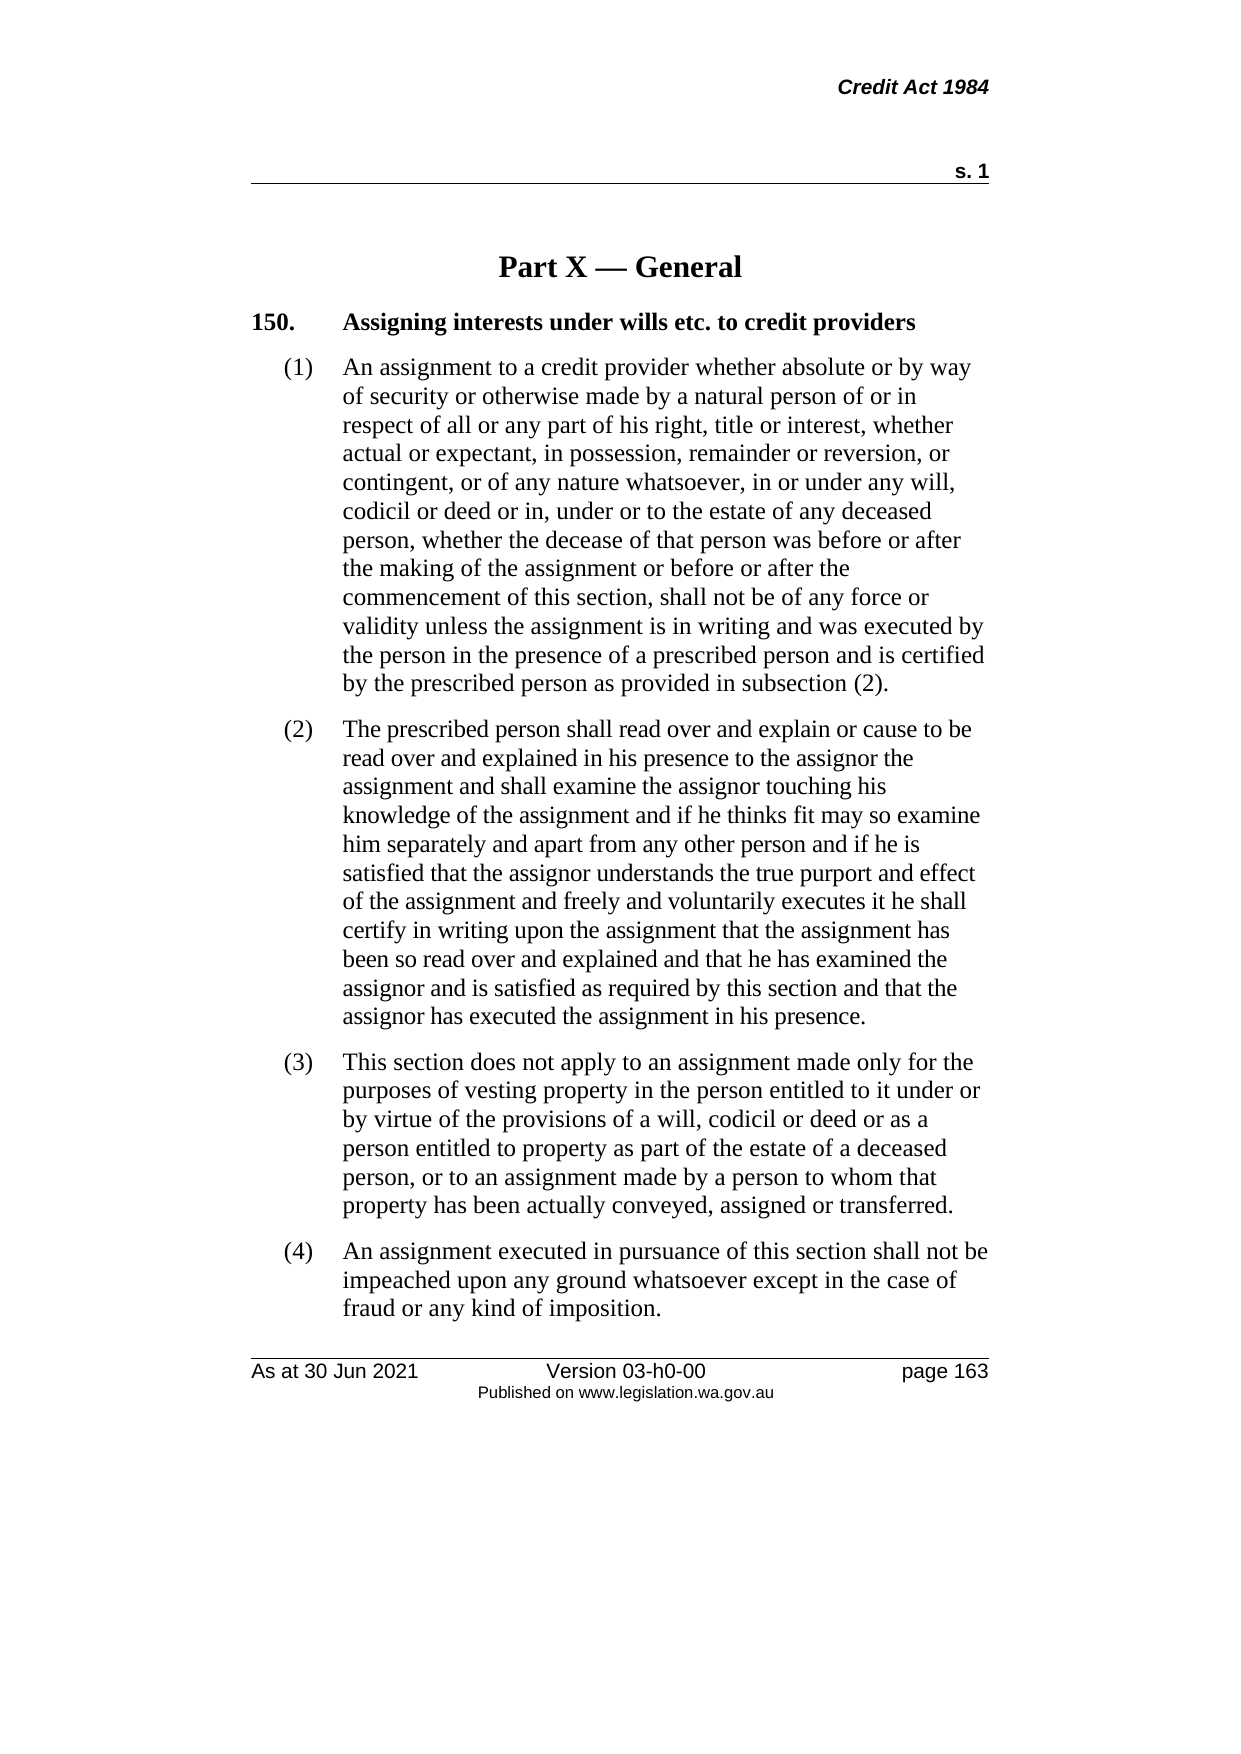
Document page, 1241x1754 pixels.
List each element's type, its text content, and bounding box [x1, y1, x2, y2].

subtitle Part X — General [251, 248, 989, 284]
text (4) An assignment executed in pursuance of this section shall not be impeached upon any ground whatsoever except in the case of fraud or any kind of imposition. [251, 1236, 989, 1322]
subtitle 150. Assigning interests under wills etc. to credit providers [251, 307, 989, 336]
text (2) The prescribed person shall read over and explain or cause to be read over and explained in his presence to the assignor the assignment and shall examine the assignor touching his knowledge of the assignment and if he thinks fit may so examine him separately and apart from any other person and if he is satisfied that the assignor understands the true purport and effect of the assignment and freely and voluntarily executes it he shall certify in writing upon the assignment that the assignment has been so read over and explained and that he has examined the assignor and is satisfied as required by this section and that the assignor has executed the assignment in his presence. [251, 714, 989, 1030]
text (3) This section does not apply to an assignment made only for the purposes of vesting property in the person entitled to it under or by virtue of the provisions of a will, codicil or deed or as a person entitled to property as part of the estate of a deceased person, or to an assignment made by a person to whom that property has been actually conveyed, assigned or transferred. [251, 1047, 989, 1219]
text (1) An assignment to a credit provider whether absolute or by way of security or otherwise made by a natural person of or in respect of all or any part of his right, title or interest, whether actual or expectant, in possession, remainder or reversion, or contingent, or of any nature whatsoever, in or under any will, codicil or deed or in, under or to the estate of any deceased person, whether the decease of that person was before or after the making of the assignment or before or after the commencement of this section, shall not be of any force or validity unless the assignment is in writing and was executed by the person in the presence of a prescribed person and is certified by the prescribed person as provided in subsection (2). [251, 352, 989, 697]
